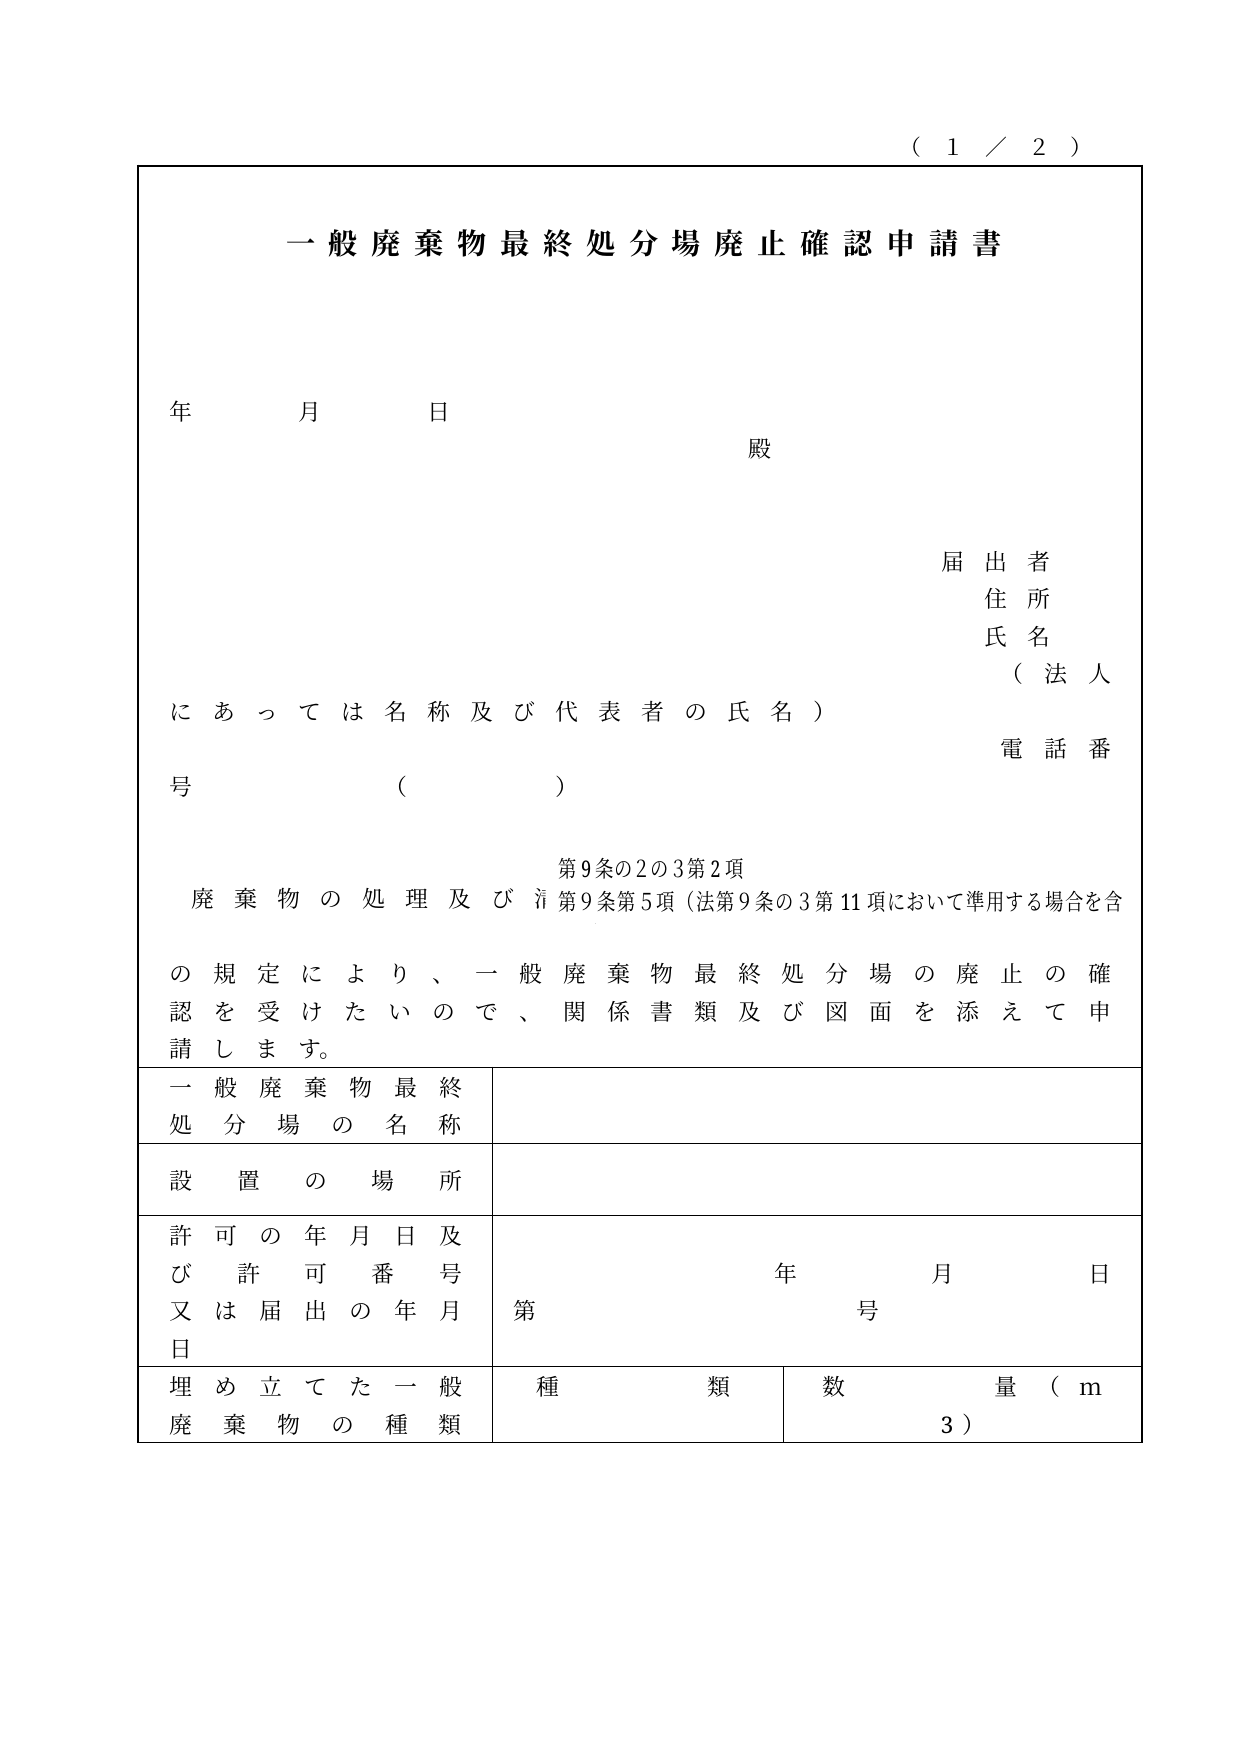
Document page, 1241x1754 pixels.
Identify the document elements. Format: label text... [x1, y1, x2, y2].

table_cell [493, 1068, 1141, 1143]
table_cell 許可の年月日及び許可番号 又は届出の年月日 [139, 1216, 492, 1366]
table_cell 数 量（ｍ3） [784, 1367, 1141, 1442]
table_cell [139, 1367, 492, 1442]
table_cell 種 類 [493, 1367, 783, 1442]
table_cell [493, 1144, 1141, 1215]
table_cell 年 月 日 第 号 [493, 1216, 1141, 1366]
table_cell 設置の場所 [139, 1144, 492, 1215]
table_cell 一般廃棄物最終処分場の名称 [139, 1068, 492, 1143]
table_header 一般廃棄物最終処分場廃止確認申請書 年 月 日 殿 届出者 住所 氏名 （法人にあっては名称及び代表者の氏名） 電話番号 （ ） 廃棄物の処理及び清掃に関する法律 の規定により、一般廃棄物最終処分場の廃止の確認を受けたいので、関係書類及び図面を添えて申請します。 [139, 167, 1141, 1067]
text （１／２） [127, 127, 1114, 164]
